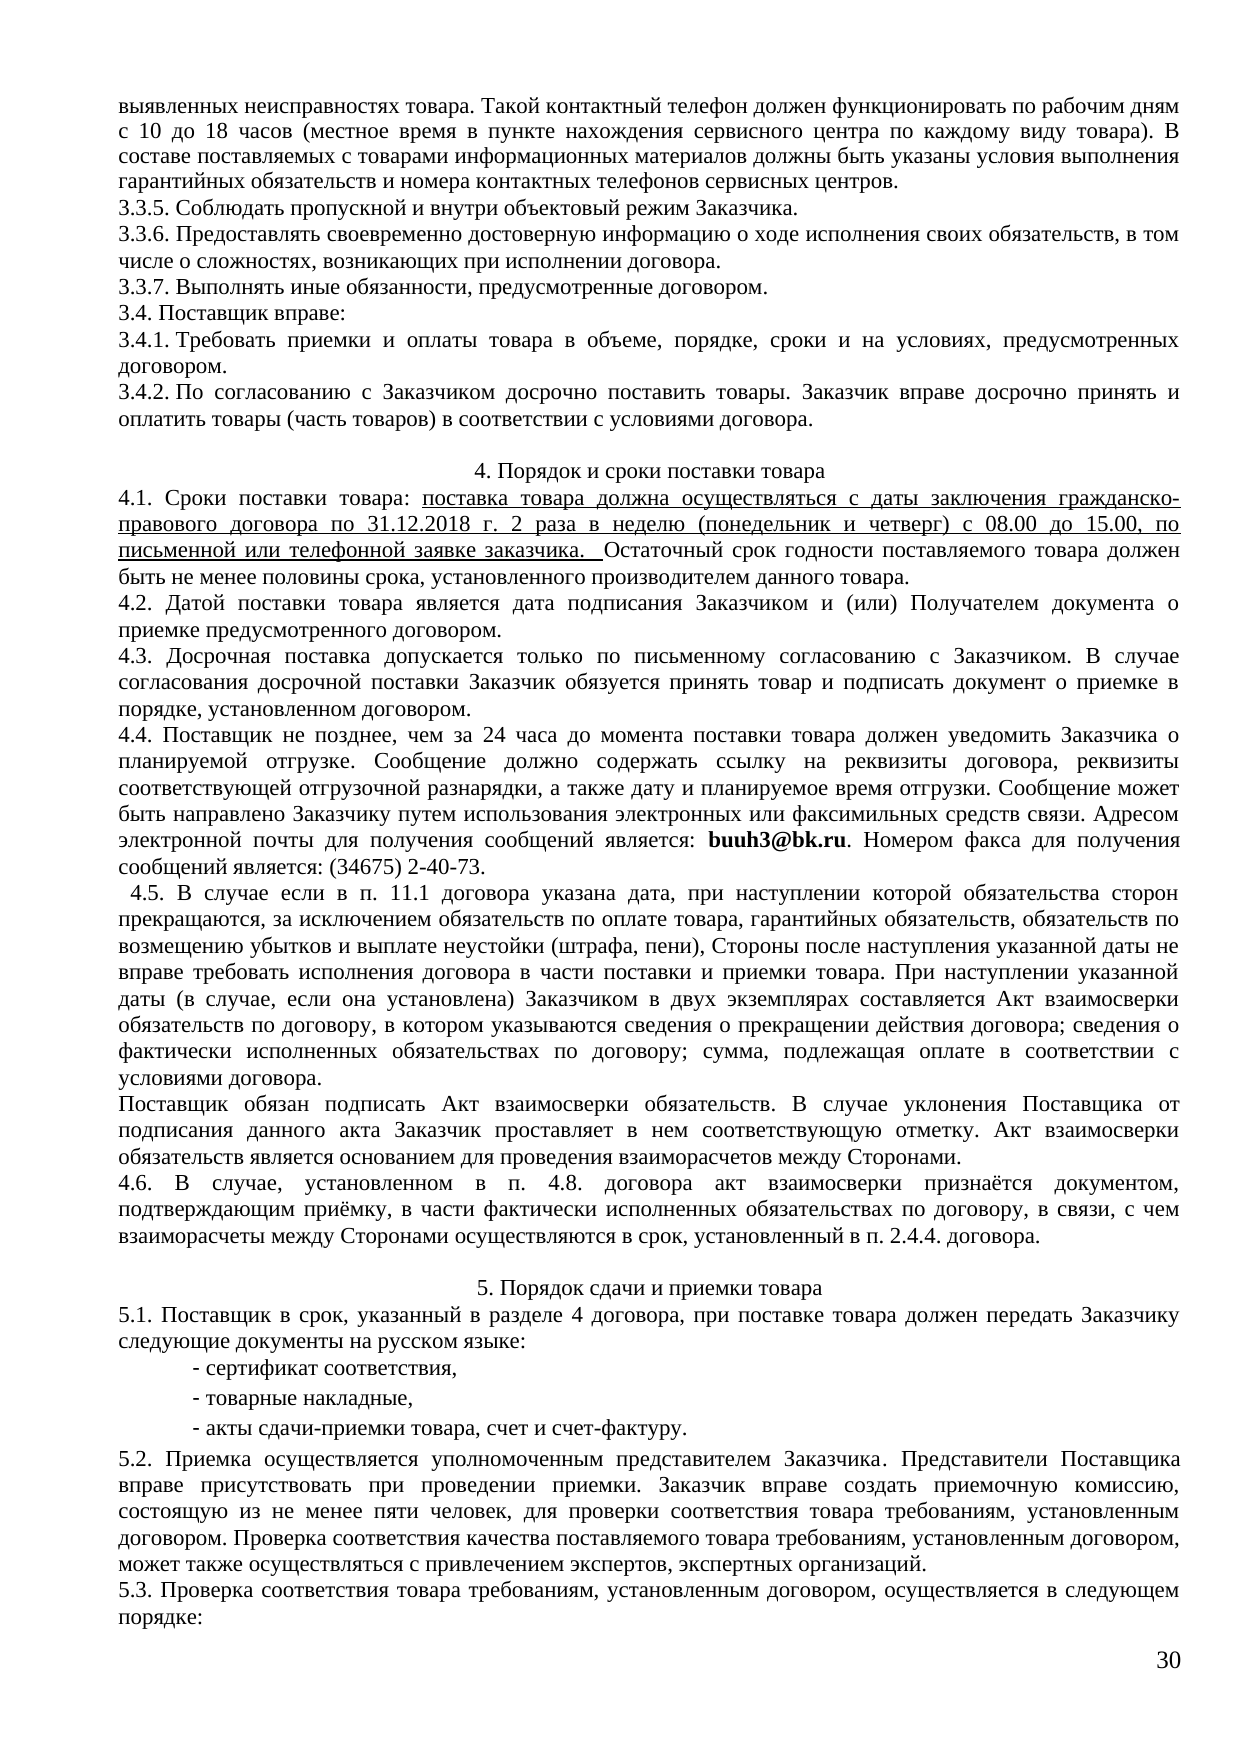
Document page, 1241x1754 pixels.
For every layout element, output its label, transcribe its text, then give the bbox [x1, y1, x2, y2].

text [118, 94, 1181, 194]
text 4.1. Сроки поставки товара: поставка товара должна осуществляться с даты заключения гражданско-правового договора по 31.12.2018 г. 2 раза в неделю (понедельник и четверг) с 08.00 до 15.00, по письменной или телефонной заявке заказчика. Остаточный срок годности поставляемого товара должен быть не менее половины срока, установленного производителем данного товара. [118, 484, 1181, 533]
list товарные накладные, [192, 1384, 1181, 1410]
text 3.3.5. Соблюдать пропускной и внутри объектовый режим Заказчика. [118, 194, 1181, 220]
text 5.2. Приемка осуществляется уполномоченным представителем Заказчика. Представители Поставщика вправе присутствовать при проведении приемки. Заказчик вправе создать приемочную комиссию, состоящую из не менее пяти человек, для проверки соответствия товара требованиям, установленным договором. Проверка соответствия качества поставляемого товара требованиям, установленным договором, может также осуществляться с привлечением экспертов, экспертных организаций. [118, 1445, 1181, 1577]
list сертификат соответствия, [192, 1353, 1181, 1380]
text 3.4.2. По согласованию с Заказчиком досрочно поставить товары. Заказчик вправе досрочно принять и оплатить товары (часть товаров) в соответствии с условиями договора. [118, 378, 1181, 431]
text 3.3.6. Предоставлять своевременно достоверную информацию о ходе исполнения своих обязательств, в том числе о сложностях, возникающих при исполнении договора. [118, 220, 1181, 273]
text 4.6. В случае, установленном в п. 4.8. договора акт взаимосверки признаётся документом, подтверждающим приёмку, в части фактически исполненных обязательствах по договору, в связи, с чем взаиморасчеты между Сторонами осуществляются в срок, установленный в п. 2.4.4. договора. [118, 1169, 1181, 1248]
text 4.4. Поставщик не позднее, чем за 24 часа до момента поставки товара должен уведомить Заказчика о планируемой отгрузке. Сообщение должно содержать ссылку на реквизиты договора, реквизиты соответствующей отгрузочной разнарядки, а также дату и планируемое время отгрузки. Сообщение может быть направлено Заказчику путем использования электронных или факсимильных средств связи. Адресом электронной почты для получения сообщений является: buuh3@bk.ru. Номером факса для получения сообщений является: (34675) 2-40-73. [118, 721, 1181, 879]
text 4. Порядок и сроки поставки товара [118, 457, 1181, 484]
text 3.4.1. Требовать приемки и оплаты товара в объеме, порядке, сроки и на условиях, предусмотренных договором. [118, 326, 1181, 378]
text 3.3.7. Выполнять иные обязанности, предусмотренные договором. [118, 273, 1181, 299]
text 5.3. Проверка соответствия товара требованиям, установленным договором, осуществляется в следующем порядке: [118, 1577, 1181, 1629]
text 4.3. Досрочная поставка допускается только по письменному согласованию с Заказчиком. В случае согласования досрочной поставки Заказчик обязуется принять товар и подписать документ о приемке в порядке, установленном договором. [118, 642, 1181, 721]
list акты сдачи-приемки товара, счет и счет-фактуру. [192, 1414, 1181, 1441]
text 4.5. В случае если в п. 11.1 договора указана дата, при наступлении которой обязательства сторон прекращаются, за исключением обязательств по оплате товара, гарантийных обязательств, обязательств по возмещению убытков и выплате неустойки (штрафа, пени), Стороны после наступления указанной даты не вправе требовать исполнения договора в части поставки и приемки товара. При наступлении указанной даты (в случае, если она установлена) Заказчиком в двух экземплярах составляется Акт взаимосверки обязательств по договору, в котором указываются сведения о прекращении действия договора; сведения о фактически исполненных обязательствах по договору; сумма, подлежащая оплате в соответствии с условиями договора. [118, 879, 1181, 1090]
text 4.2. Датой поставки товара является дата подписания Заказчиком и (или) Получателем документа о приемке предусмотренного договором. [118, 589, 1181, 642]
text 5.1. Поставщик в срок, указанный в разделе 4 договора, при поставке товара должен передать Заказчику следующие документы на русском языке: [118, 1301, 1181, 1353]
text Поставщик обязан подписать Акт взаимосверки обязательств. В случае уклонения Поставщика от подписания данного акта Заказчик проставляет в нем соответствующую отметку. Акт взаимосверки обязательств является основанием для проведения взаиморасчетов между Сторонами. [118, 1090, 1181, 1169]
text 3.4. Поставщик вправе: [118, 299, 1181, 326]
text 4.1. Сроки поставки товара: поставка товара должна осуществляться с даты заключения гражданско-правового договора по 31.12.2018 г. 2 раза в неделю (понедельник и четверг) с 08.00 до 15.00, по письменной или телефонной заявке заказчика. Остаточный срок годности поставляемого товара должен быть не менее половины срока, установленного производителем данного товара. [118, 534, 1181, 589]
text 5. Порядок сдачи и приемки товара [118, 1274, 1181, 1301]
